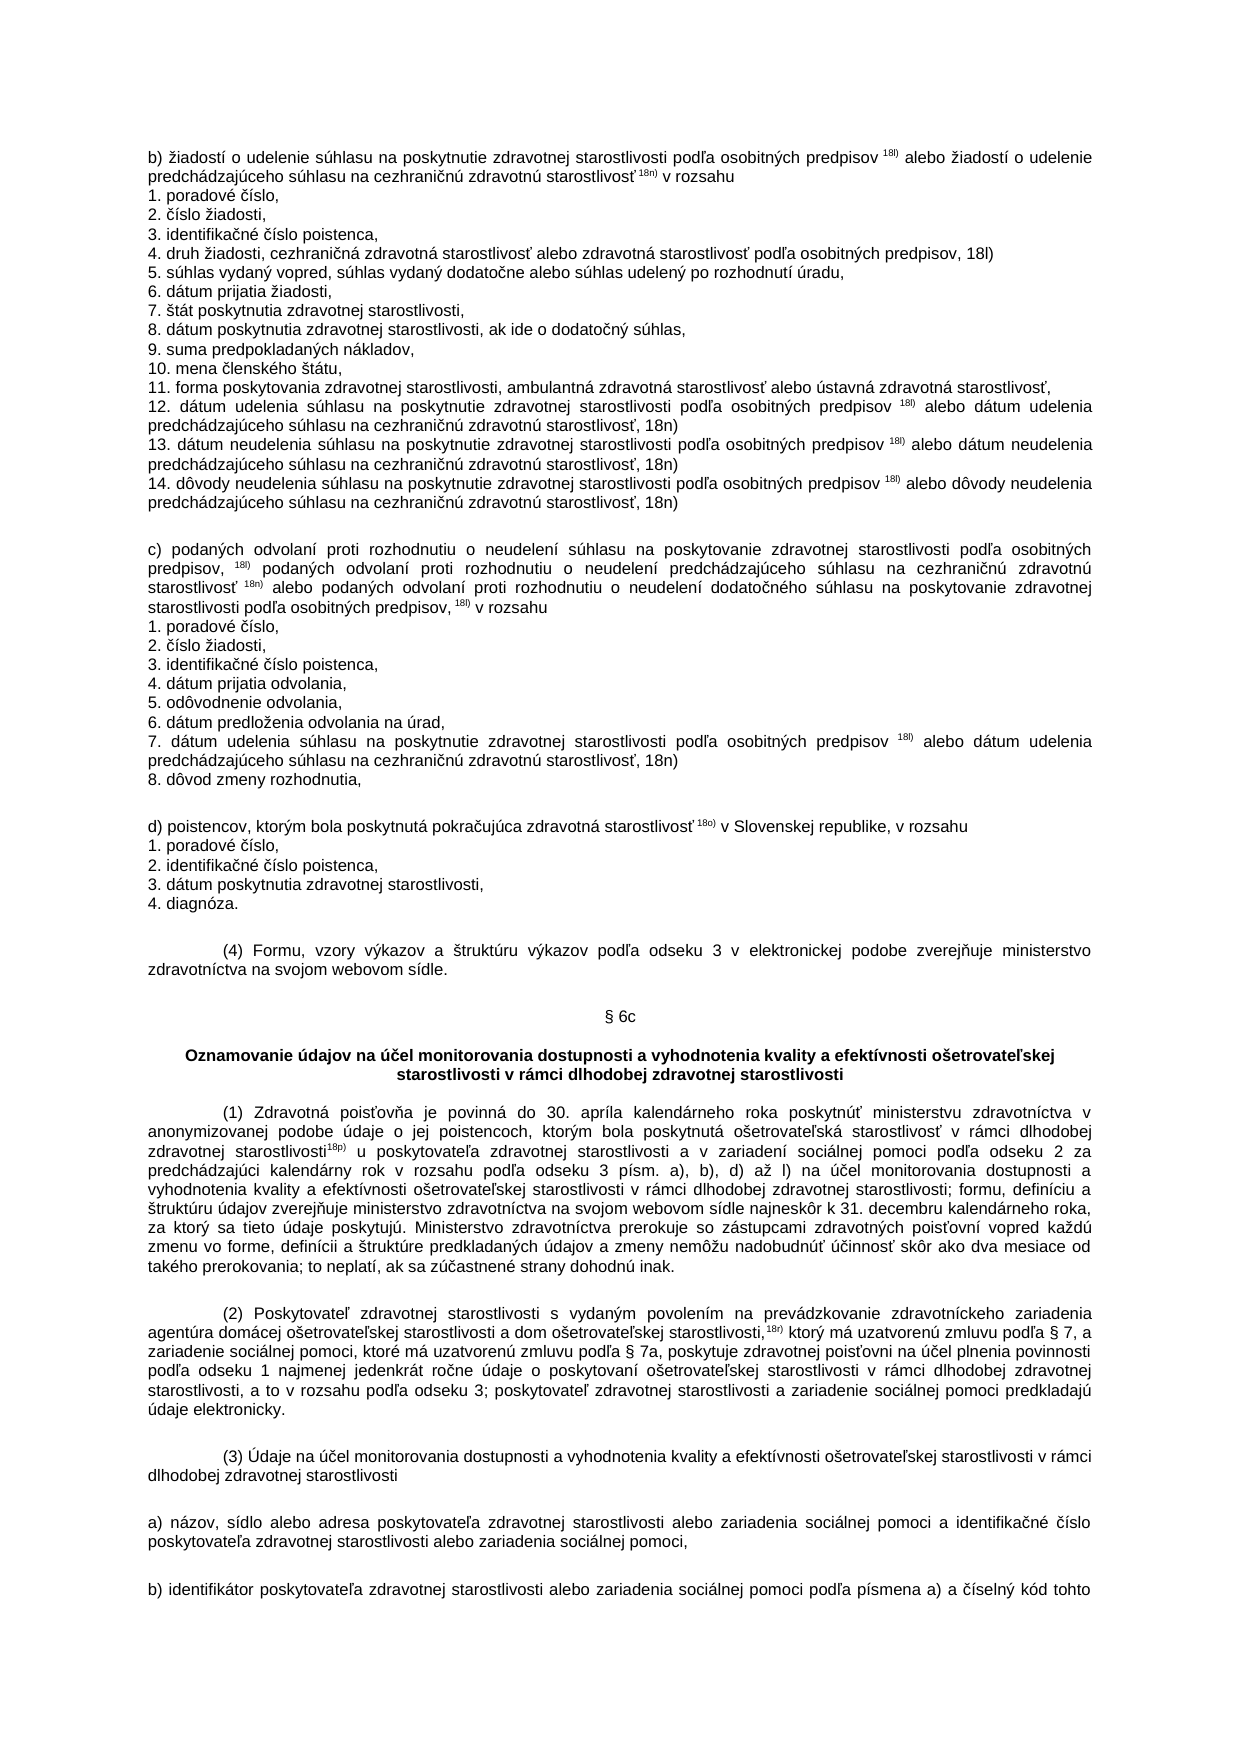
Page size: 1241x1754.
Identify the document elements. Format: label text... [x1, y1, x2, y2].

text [148, 1579, 1092, 1598]
text 7. dátum udelenia súhlasu na poskytnutie zdravotnej starostlivosti podľa osobitných predpisov 18l) alebo dátum udelenia predchádzajúceho súhlasu na cezhraničnú zdravotnú starostlivosť, 18n) [148, 732, 1092, 770]
text 1. poradové číslo, [148, 836, 1092, 855]
text 8. dôvod zmeny rozhodnutia, [148, 770, 1092, 789]
text 4. dátum prijatia odvolania, [148, 674, 1092, 693]
text b) žiadostí o udelenie súhlasu na poskytnutie zdravotnej starostlivosti podľa osobitných predpisov 18l) alebo žiadostí o udelenie predchádzajúceho súhlasu na cezhraničnú zdravotnú starostlivosť 18n) v rozsahu [148, 148, 1092, 186]
text 13. dátum neudelenia súhlasu na poskytnutie zdravotnej starostlivosti podľa osobitných predpisov 18l) alebo dátum neudelenia predchádzajúceho súhlasu na cezhraničnú zdravotnú starostlivosť, 18n) [148, 435, 1092, 473]
text 4. druh žiadosti, cezhraničná zdravotná starostlivosť alebo zdravotná starostlivosť podľa osobitných predpisov, 18l) [148, 243, 1092, 263]
text 3. identifikačné číslo poistenca, [148, 224, 1092, 243]
text 2. identifikačné číslo poistenca, [148, 855, 1092, 874]
text § 6c [148, 1007, 1092, 1026]
text 5. odôvodnenie odvolania, [148, 693, 1092, 712]
text 1. poradové číslo, [148, 186, 1092, 205]
text 11. forma poskytovania zdravotnej starostlivosti, ambulantná zdravotná starostlivosť alebo ústavná zdravotná starostlivosť, [148, 378, 1092, 397]
text 7. štát poskytnutia zdravotnej starostlivosti, [148, 301, 1092, 320]
text (2) Poskytovateľ zdravotnej starostlivosti s vydaným povolením na prevádzkovanie zdravotníckeho zariadenia agentúra domácej ošetrovateľskej starostlivosti a dom ošetrovateľskej starostlivosti,18r) ktorý má uzatvorenú zmluvu podľa § 7, a zariadenie sociálnej pomoci, ktoré má uzatvorenú zmluvu podľa § 7a, poskytuje zdravotnej poisťovni na účel plnenia povinnosti podľa odseku 1 najmenej jedenkrát ročne údaje o poskytovaní ošetrovateľskej starostlivosti v rámci dlhodobej zdravotnej starostlivosti, a to v rozsahu podľa odseku 3; poskytovateľ zdravotnej starostlivosti a zariadenie sociálnej pomoci predkladajú údaje elektronicky. [148, 1304, 1092, 1419]
text 4. diagnóza. [148, 894, 1092, 913]
text (3) Údaje na účel monitorovania dostupnosti a vyhodnotenia kvality a efektívnosti ošetrovateľskej starostlivosti v rámci dlhodobej zdravotnej starostlivosti [148, 1447, 1092, 1485]
text 2. číslo žiadosti, [148, 205, 1092, 224]
text (4) Formu, vzory výkazov a štruktúru výkazov podľa odseku 3 v elektronickej podobe zverejňuje ministerstvo zdravotníctva na svojom webovom sídle. [148, 941, 1092, 979]
text 12. dátum udelenia súhlasu na poskytnutie zdravotnej starostlivosti podľa osobitných predpisov 18l) alebo dátum udelenia predchádzajúceho súhlasu na cezhraničnú zdravotnú starostlivosť, 18n) [148, 397, 1092, 435]
text 8. dátum poskytnutia zdravotnej starostlivosti, ak ide o dodatočný súhlas, [148, 320, 1092, 339]
text 3. identifikačné číslo poistenca, [148, 655, 1092, 674]
text 10. mena členského štátu, [148, 358, 1092, 378]
text Oznamovanie údajov na účel monitorovania dostupnosti a vyhodnotenia kvality a efektívnosti ošetrovateľskej starostlivosti v rámci dlhodobej zdravotnej starostlivosti [148, 1046, 1092, 1084]
text a) názov, sídlo alebo adresa poskytovateľa zdravotnej starostlivosti alebo zariadenia sociálnej pomoci a identifikačné číslo poskytovateľa zdravotnej starostlivosti alebo zariadenia sociálnej pomoci, [148, 1513, 1092, 1551]
text 6. dátum prijatia žiadosti, [148, 282, 1092, 301]
text 5. súhlas vydaný vopred, súhlas vydaný dodatočne alebo súhlas udelený po rozhodnutí úradu, [148, 263, 1092, 282]
text 9. suma predpokladaných nákladov, [148, 339, 1092, 358]
text 3. dátum poskytnutia zdravotnej starostlivosti, [148, 874, 1092, 894]
text 1. poradové číslo, [148, 617, 1092, 636]
text 14. dôvody neudelenia súhlasu na poskytnutie zdravotnej starostlivosti podľa osobitných predpisov 18l) alebo dôvody neudelenia predchádzajúceho súhlasu na cezhraničnú zdravotnú starostlivosť, 18n) [148, 473, 1092, 512]
text 6. dátum predloženia odvolania na úrad, [148, 712, 1092, 732]
text 2. číslo žiadosti, [148, 636, 1092, 655]
text d) poistencov, ktorým bola poskytnutá pokračujúca zdravotná starostlivosť 18o) v Slovenskej republike, v rozsahu [148, 817, 1092, 836]
text c) podaných odvolaní proti rozhodnutiu o neudelení súhlasu na poskytovanie zdravotnej starostlivosti podľa osobitných predpisov, 18l) podaných odvolaní proti rozhodnutiu o neudelení predchádzajúceho súhlasu na cezhraničnú zdravotnú starostlivosť 18n) alebo podaných odvolaní proti rozhodnutiu o neudelení dodatočného súhlasu na poskytovanie zdravotnej starostlivosti podľa osobitných predpisov, 18l) v rozsahu [148, 540, 1092, 617]
text (1) Zdravotná poisťovňa je povinná do 30. apríla kalendárneho roka poskytnúť ministerstvu zdravotníctva v anonymizovanej podobe údaje o jej poistencoch, ktorým bola poskytnutá ošetrovateľská starostlivosť v rámci dlhodobej zdravotnej starostlivosti18p) u poskytovateľa zdravotnej starostlivosti a v zariadení sociálnej pomoci podľa odseku 2 za predchádzajúci kalendárny rok v rozsahu podľa odseku 3 písm. a), b), d) až l) na účel monitorovania dostupnosti a vyhodnotenia kvality a efektívnosti ošetrovateľskej starostlivosti v rámci dlhodobej zdravotnej starostlivosti; formu, definíciu a štruktúru údajov zverejňuje ministerstvo zdravotníctva na svojom webovom sídle najneskôr k 31. decembru kalendárneho roka, za ktorý sa tieto údaje poskytujú. Ministerstvo zdravotníctva prerokuje so zástupcami zdravotných poisťovní vopred každú zmenu vo forme, definícii a štruktúre predkladaných údajov a zmeny nemôžu nadobudnúť účinnosť skôr ako dva mesiace od takého prerokovania; to neplatí, ak sa zúčastnené strany dohodnú inak. [148, 1103, 1092, 1276]
